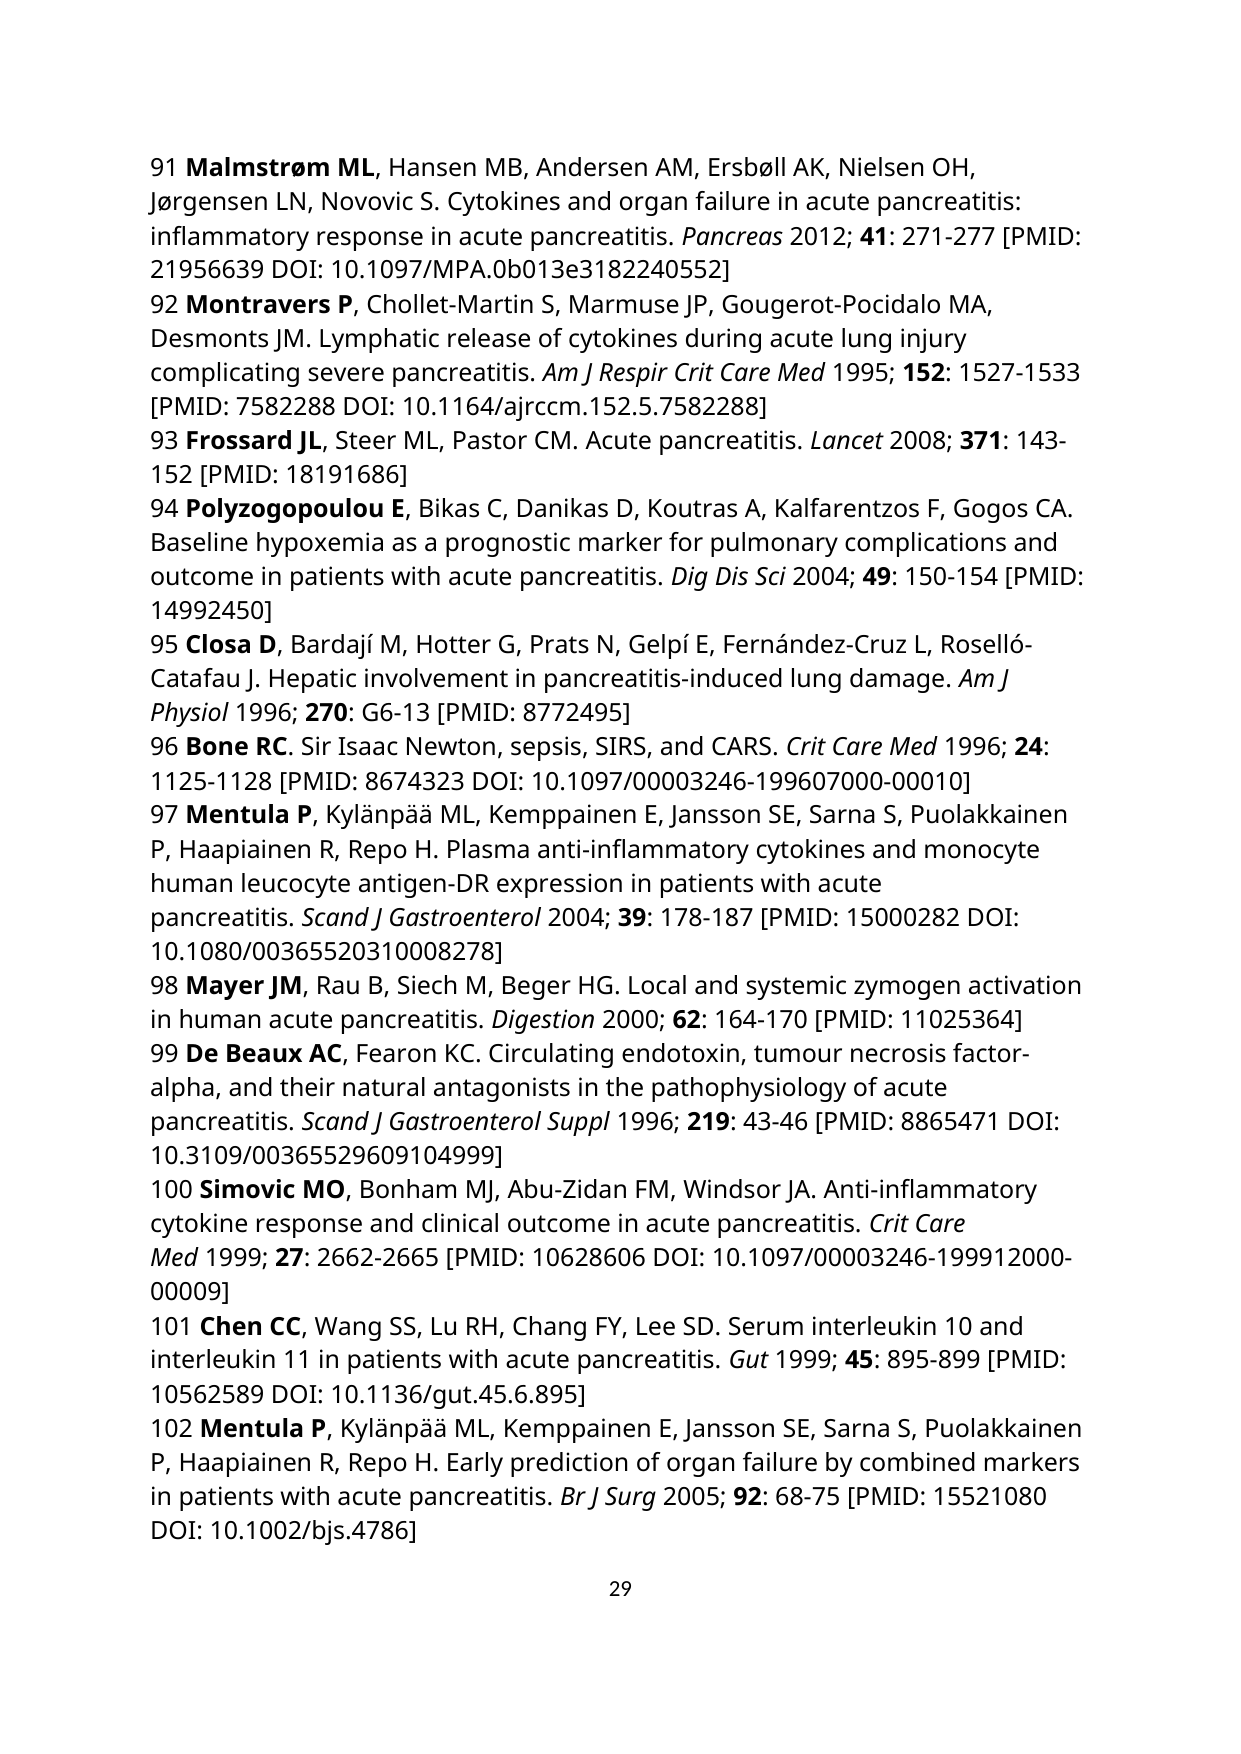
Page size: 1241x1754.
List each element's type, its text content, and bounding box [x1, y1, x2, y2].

text 93 Frossard JL, Steer ML, Pastor CM. Acute pancreatitis. Lancet 2008; 371: 143-152 [PMID: 18191686] [150, 422, 1090, 491]
text 99 De Beaux AC, Fearon KC. Circulating endotoxin, tumour necrosis factor-alpha, and their natural antagonists in the pathophysiology of acute pancreatitis. Scand J Gastroenterol Suppl 1996; 219: 43-46 [PMID: 8865471 DOI: 10.3109/00365529609104999] [150, 1036, 1090, 1172]
text 92 Montravers P, Chollet-Martin S, Marmuse JP, Gougerot-Pocidalo MA, Desmonts JM. Lymphatic release of cytokines during acute lung injury complicating severe pancreatitis. Am J Respir Crit Care Med 1995; 152: 1527-1533 [PMID: 7582288 DOI: 10.1164/ajrccm.152.5.7582288] [150, 286, 1090, 422]
text 102 Mentula P, Kylänpää ML, Kemppainen E, Jansson SE, Sarna S, Puolakkainen P, Haapiainen R, Repo H. Early prediction of organ failure by combined markers in patients with acute pancreatitis. Br J Surg 2005; 92: 68-75 [PMID: 15521080 DOI: 10.1002/bjs.4786] [150, 1410, 1090, 1547]
text 101 Chen CC, Wang SS, Lu RH, Chang FY, Lee SD. Serum interleukin 10 and interleukin 11 in patients with acute pancreatitis. Gut 1999; 45: 895-899 [PMID: 10562589 DOI: 10.1136/gut.45.6.895] [150, 1308, 1090, 1410]
text 94 Polyzogopoulou E, Bikas C, Danikas D, Koutras A, Kalfarentzos F, Gogos CA. Baseline hypoxemia as a prognostic marker for pulmonary complications and outcome in patients with acute pancreatitis. Dig Dis Sci 2004; 49: 150-154 [PMID: 14992450] [150, 491, 1090, 627]
text 96 Bone RC. Sir Isaac Newton, sepsis, SIRS, and CARS. Crit Care Med 1996; 24: 1125-1128 [PMID: 8674323 DOI: 10.1097/00003246-199607000-00010] [150, 729, 1090, 797]
text 97 Mentula P, Kylänpää ML, Kemppainen E, Jansson SE, Sarna S, Puolakkainen P, Haapiainen R, Repo H. Plasma anti-inflammatory cytokines and monocyte human leucocyte antigen-DR expression in patients with acute pancreatitis. Scand J Gastroenterol 2004; 39: 178-187 [PMID: 15000282 DOI: 10.1080/00365520310008278] [150, 797, 1090, 967]
text 98 Mayer JM, Rau B, Siech M, Beger HG. Local and systemic zymogen activation in human acute pancreatitis. Digestion 2000; 62: 164-170 [PMID: 11025364] [150, 967, 1090, 1036]
text 100 Simovic MO, Bonham MJ, Abu-Zidan FM, Windsor JA. Anti-inflammatory cytokine response and clinical outcome in acute pancreatitis. Crit Care Med 1999; 27: 2662-2665 [PMID: 10628606 DOI: 10.1097/00003246-199912000-00009] [150, 1172, 1090, 1308]
text 95 Closa D, Bardají M, Hotter G, Prats N, Gelpí E, Fernández-Cruz L, Roselló-Catafau J. Hepatic involvement in pancreatitis-induced lung damage. Am J Physiol 1996; 270: G6-13 [PMID: 8772495] [150, 627, 1090, 729]
text 91 Malmstrøm ML, Hansen MB, Andersen AM, Ersbøll AK, Nielsen OH, Jørgensen LN, Novovic S. Cytokines and organ failure in acute pancreatitis: inflammatory response in acute pancreatitis. Pancreas 2012; 41: 271-277 [PMID: 21956639 DOI: 10.1097/MPA.0b013e3182240552] [150, 150, 1090, 286]
